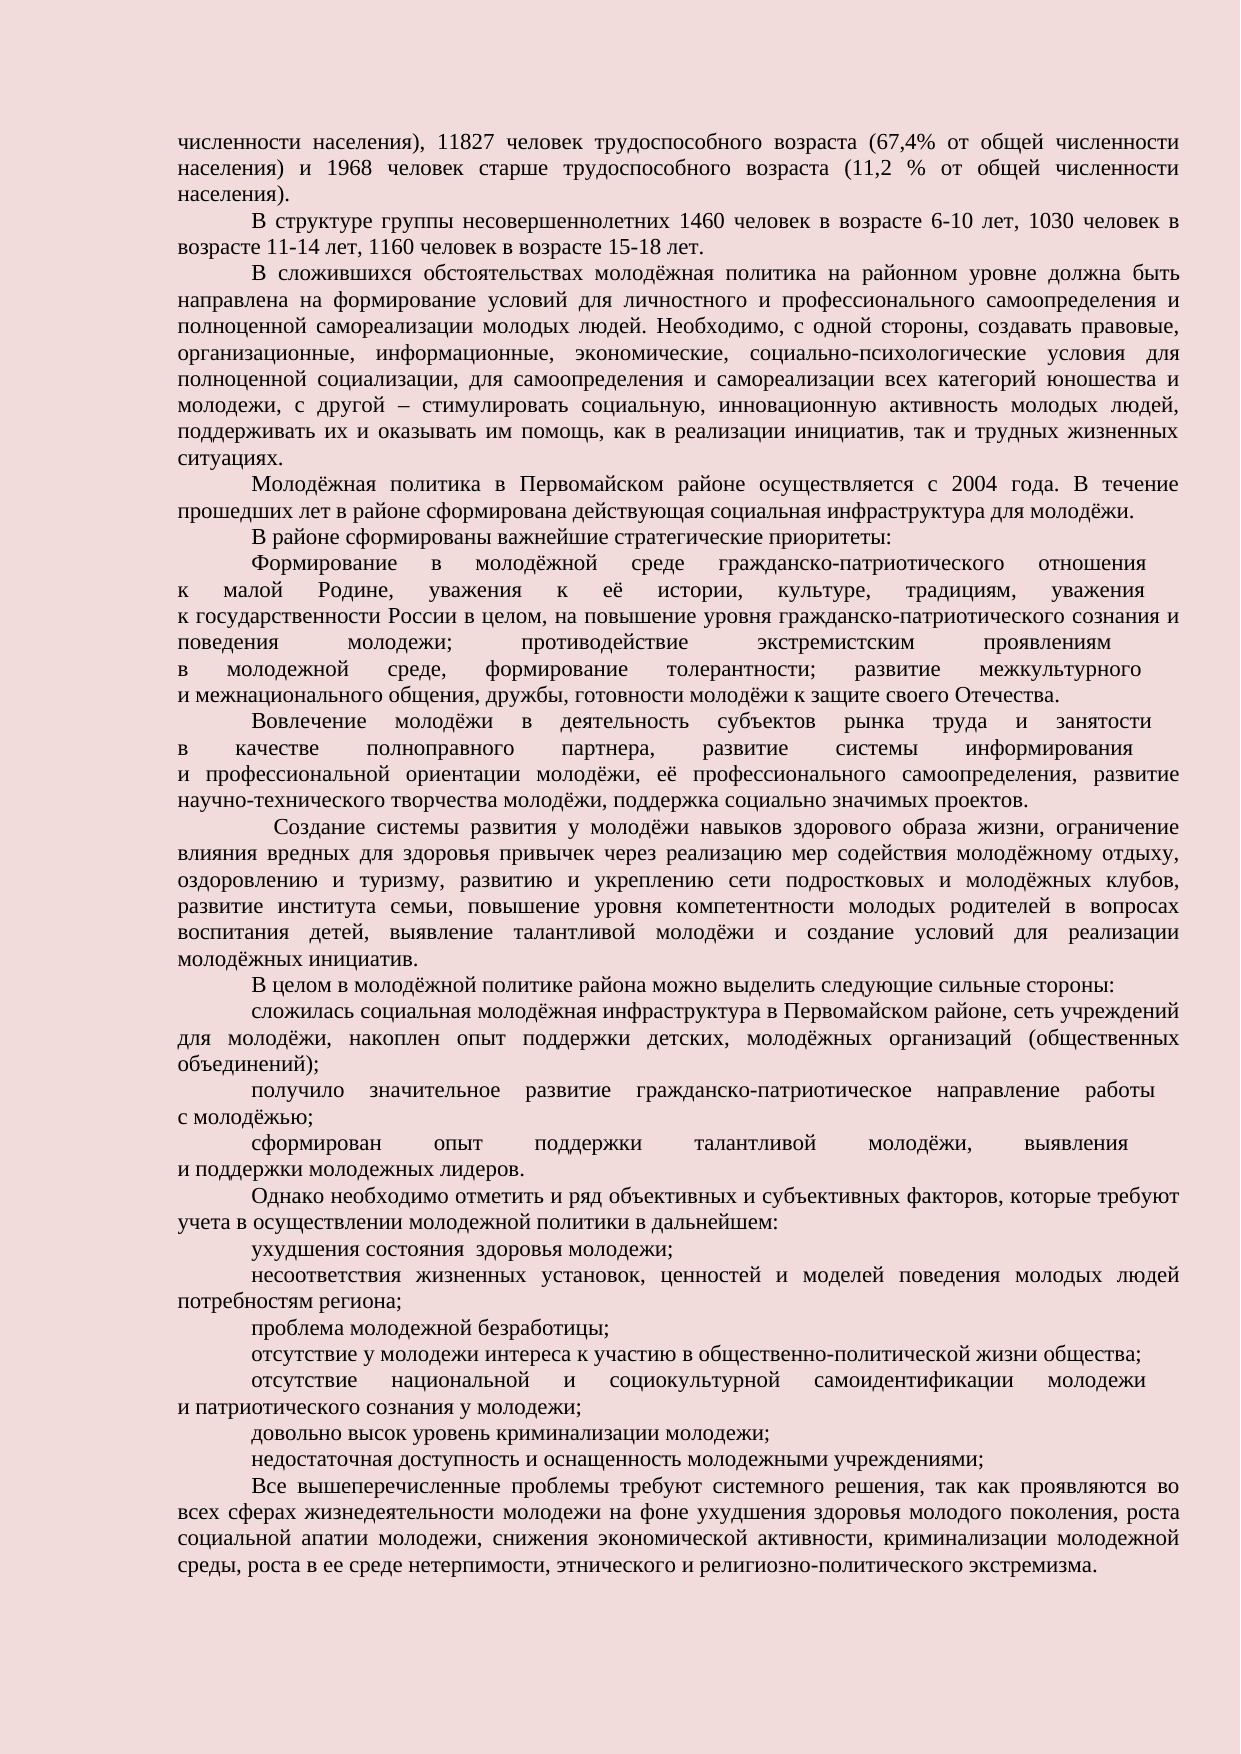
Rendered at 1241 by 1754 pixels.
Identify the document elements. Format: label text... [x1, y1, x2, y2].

text Все вышеперечисленные проблемы требуют системного решения, так как проявляются во всех сферах жизнедеятельности молодежи на фоне ухудшения здоровья молодого поколения, роста социальной апатии молодежи, снижения экономической активности, криминализации молодежной среды, роста в ее среде нетерпимости, этнического и религиозно-политического экстремизма. [177, 1472, 1181, 1577]
text несоответствия жизненных установок, ценностей и моделей поведения молодых людей потребностям региона; [177, 1261, 1181, 1314]
text В структуре группы несовершеннолетних 1460 человек в возрасте 6-10 лет, 1030 человек в возрасте 11-14 лет, 1160 человек в возрасте 15-18 лет. [177, 207, 1181, 259]
text ухудшения состояния здоровья молодежи; [177, 1234, 1181, 1261]
text Формирование в молодёжной среде гражданско-патриотического отношения к малой Родине, уважения к её истории, культуре, традициям, уважения к государственности России в целом, на повышение уровня гражданско-патриотического сознания и поведения молодежи; противодействие экстремистским проявлениям в молодежной среде, формирование толерантности; развитие межкультурного и межнационального общения, дружбы, готовности молодёжи к защите своего Отечества. [177, 549, 1181, 707]
text сложилась социальная молодёжная инфраструктура в Первомайском районе, сеть учреждений для молодёжи, накоплен опыт поддержки детских, молодёжных организаций (общественных объединений); [177, 997, 1181, 1076]
text проблема молодежной безработицы; [177, 1314, 1181, 1340]
text В районе сформированы важнейшие стратегические приоритеты: [177, 523, 1181, 549]
text отсутствие национальной и социокультурной самоидентификации молодежи и патриотического сознания у молодежи; [177, 1366, 1181, 1419]
text получило значительное развитие гражданско-патриотическое направление работы с молодёжью; [177, 1076, 1181, 1129]
text Вовлечение молодёжи в деятельность субъектов рынка труда и занятости в качестве полноправного партнера, развитие системы информирования и профессиональной ориентации молодёжи, её профессионального самоопределения, развитие научно-технического творчества молодёжи, поддержка социально значимых проектов. [177, 707, 1181, 813]
text недостаточная доступность и оснащенность молодежными учреждениями; [177, 1445, 1181, 1472]
text В целом в молодёжной политике района можно выделить следующие сильные стороны: [177, 971, 1181, 997]
text довольно высок уровень криминализации молодежи; [177, 1419, 1181, 1445]
text Однако необходимо отметить и ряд объективных и субъективных факторов, которые требуют учета в осуществлении молодежной политики в дальнейшем: [177, 1182, 1181, 1234]
text В сложившихся обстоятельствах молодёжная политика на районном уровне должна быть направлена на формирование условий для личностного и профессионального самоопределения и полноценной самореализации молодых людей. Необходимо, с одной стороны, создавать правовые, организационные, информационные, экономические, социально-психологические условия для полноценной социализации, для самоопределения и самореализации всех категорий юношества и молодежи, с другой – стимулировать социальную, инновационную активность молодых людей, поддерживать их и оказывать им помощь, как в реализации инициатив, так и трудных жизненных ситуациях. [177, 259, 1181, 470]
text Молодёжная политика в Первомайском районе осуществляется с 2004 года. В течение прошедших лет в районе сформирована действующая социальная инфраструктура для молодёжи. [177, 470, 1181, 523]
text сформирован опыт поддержки талантливой молодёжи, выявления и поддержки молодежных лидеров. [177, 1129, 1181, 1182]
text Создание системы развития у молодёжи навыков здорового образа жизни, ограничение влияния вредных для здоровья привычек через реализацию мер содействия молодёжному отдыху, оздоровлению и туризму, развитию и укреплению сети подростковых и молодёжных клубов, развитие института семьи, повышение уровня компетентности молодых родителей в вопросах воспитания детей, выявление талантливой молодёжи и создание условий для реализации молодёжных инициатив. [177, 813, 1181, 971]
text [177, 128, 1181, 207]
text отсутствие у молодежи интереса к участию в общественно-политической жизни общества; [177, 1340, 1181, 1366]
